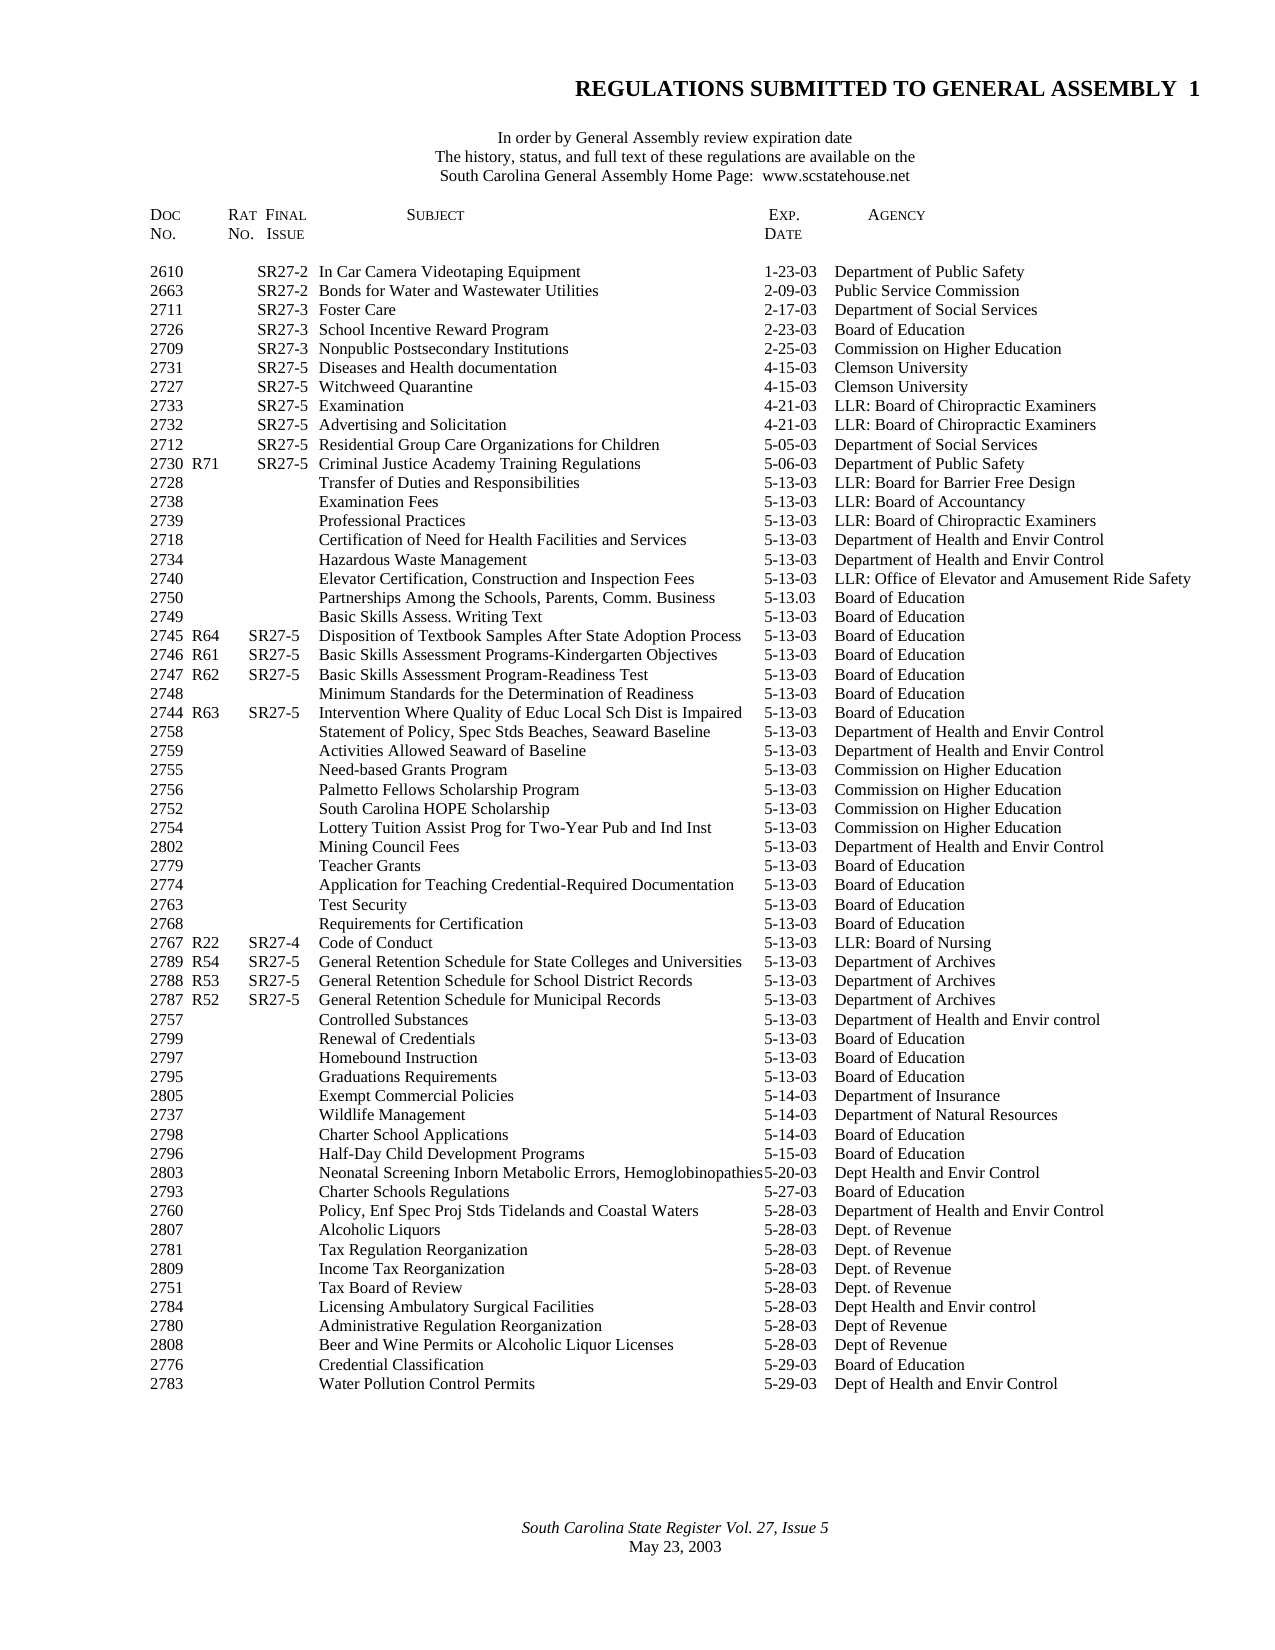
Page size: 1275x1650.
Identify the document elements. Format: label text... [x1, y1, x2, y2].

text 2776 Credential Classification 5-29-03 Board of Education [150, 1354, 1200, 1373]
text 2807 Alcoholic Liquors 5-28-03 Dept. of Revenue [150, 1220, 1200, 1239]
text 2745 R64 SR27-5 Disposition of Textbook Samples After State Adoption Process 5-13-03 Board of Education [150, 626, 1200, 645]
text 2767 R22 SR27-4 Code of Conduct 5-13-03 LLR: Board of Nursing [150, 933, 1200, 952]
text 2749 Basic Skills Assess. Writing Text 5-13-03 Board of Education [150, 607, 1200, 626]
text 2755 Need-based Grants Program 5-13-03 Commission on Higher Education [150, 760, 1200, 779]
text 2730 R71 SR27-5 Criminal Justice Academy Training Regulations 5-06-03 Department of Public Safety [150, 453, 1200, 473]
text 2787 R52 SR27-5 General Retention Schedule for Municipal Records 5-13-03 Department of Archives [150, 990, 1200, 1009]
text 2808 Beer and Wine Permits or Alcoholic Liquor Licenses 5-28-03 Dept of Revenue [150, 1335, 1200, 1354]
text 2728 Transfer of Duties and Responsibilities 5-13-03 LLR: Board for Barrier Free Design [150, 473, 1200, 492]
text 2774 Application for Teaching Credential-Required Documentation 5-13-03 Board of Education [150, 875, 1200, 894]
text 2746 R61 SR27-5 Basic Skills Assessment Programs-Kindergarten Objectives 5-13-03 Board of Education [150, 645, 1200, 664]
text 2796 Half-Day Child Development Programs 5-15-03 Board of Education [150, 1143, 1200, 1163]
text 2763 Test Security 5-13-03 Board of Education [150, 894, 1200, 913]
text South Carolina General Assembly Home Page: www.scstatehouse.net [150, 166, 1200, 185]
text 2779 Teacher Grants 5-13-03 Board of Education [150, 856, 1200, 875]
text 2663 SR27-2 Bonds for Water and Wastewater Utilities 2-09-03 Public Service Commission [150, 281, 1200, 300]
text 2740 Elevator Certification, Construction and Inspection Fees 5-13-03 LLR: Office of Elevator and Amusement Ride Safety [150, 568, 1200, 588]
text 2798 Charter School Applications 5-14-03 Board of Education [150, 1124, 1200, 1143]
text 2747 R62 SR27-5 Basic Skills Assessment Program-Readiness Test 5-13-03 Board of Education [150, 664, 1200, 683]
text 2797 Homebound Instruction 5-13-03 Board of Education [150, 1048, 1200, 1067]
text 2809 Income Tax Reorganization 5-28-03 Dept. of Revenue [150, 1258, 1200, 1278]
text 2803 Neonatal Screening Inborn Metabolic Errors, Hemoglobinopathies 5-20-03 Dept Health and Envir Control [150, 1163, 1200, 1182]
text 2780 Administrative Regulation Reorganization 5-28-03 Dept of Revenue [150, 1316, 1200, 1335]
text 2610 SR27-2 In Car Camera Videotaping Equipment 1-23-03 Department of Public Safety [150, 262, 1200, 281]
text 2757 Controlled Substances 5-13-03 Department of Health and Envir control [150, 1009, 1200, 1028]
text 2734 Hazardous Waste Management 5-13-03 Department of Health and Envir Control [150, 549, 1200, 568]
text 2738 Examination Fees 5-13-03 LLR: Board of Accountancy [150, 492, 1200, 511]
text 2731 SR27-5 Diseases and Health documentation 4-15-03 Clemson University [150, 358, 1200, 377]
text 2799 Renewal of Credentials 5-13-03 Board of Education [150, 1028, 1200, 1048]
text 2751 Tax Board of Review 5-28-03 Dept. of Revenue [150, 1278, 1200, 1297]
text In order by General Assembly review expiration date [150, 128, 1200, 147]
text Doc Rat Final Subject Exp. Agency [150, 204, 1200, 223]
text 2802 Mining Council Fees 5-13-03 Department of Health and Envir Control [150, 837, 1200, 856]
text 2783 Water Pollution Control Permits 5-29-03 Dept of Health and Envir Control [150, 1373, 1200, 1393]
text 2732 SR27-5 Advertising and Solicitation 4-21-03 LLR: Board of Chiropractic Examiners [150, 415, 1200, 434]
text 2752 South Carolina HOPE Scholarship 5-13-03 Commission on Higher Education [150, 798, 1200, 818]
text 2784 Licensing Ambulatory Surgical Facilities 5-28-03 Dept Health and Envir control [150, 1297, 1200, 1316]
text 2712 SR27-5 Residential Group Care Organizations for Children 5-05-03 Department of Social Services [150, 434, 1200, 453]
text 2718 Certification of Need for Health Facilities and Services 5-13-03 Department of Health and Envir Control [150, 530, 1200, 549]
text 2737 Wildlife Management 5-14-03 Department of Natural Resources [150, 1105, 1200, 1124]
text 2750 Partnerships Among the Schools, Parents, Comm. Business 5-13.03 Board of Education [150, 588, 1200, 607]
text No. No. Issue Date [150, 223, 1200, 243]
text 2795 Graduations Requirements 5-13-03 Board of Education [150, 1067, 1200, 1086]
text 2726 SR27-3 School Incentive Reward Program 2-23-03 Board of Education [150, 319, 1200, 338]
text 2789 R54 SR27-5 General Retention Schedule for State Colleges and Universities 5-13-03 Department of Archives [150, 952, 1200, 971]
text 2754 Lottery Tuition Assist Prog for Two-Year Pub and Ind Inst 5-13-03 Commission on Higher Education [150, 818, 1200, 837]
text 2727 SR27-5 Witchweed Quarantine 4-15-03 Clemson University [150, 377, 1200, 396]
text 2711 SR27-3 Foster Care 2-17-03 Department of Social Services [150, 300, 1200, 319]
text 2744 R63 SR27-5 Intervention Where Quality of Educ Local Sch Dist is Impaired 5-13-03 Board of Education [150, 703, 1200, 722]
text The history, status, and full text of these regulations are available on the [150, 147, 1200, 166]
text 2748 Minimum Standards for the Determination of Readiness 5-13-03 Board of Education [150, 683, 1200, 703]
text 2756 Palmetto Fellows Scholarship Program 5-13-03 Commission on Higher Education [150, 779, 1200, 798]
text 2793 Charter Schools Regulations 5-27-03 Board of Education [150, 1182, 1200, 1201]
text 2781 Tax Regulation Reorganization 5-28-03 Dept. of Revenue [150, 1239, 1200, 1258]
text 2788 R53 SR27-5 General Retention Schedule for School District Records 5-13-03 Department of Archives [150, 971, 1200, 990]
text 2805 Exempt Commercial Policies 5-14-03 Department of Insurance [150, 1086, 1200, 1105]
text 2768 Requirements for Certification 5-13-03 Board of Education [150, 913, 1200, 933]
text 2758 Statement of Policy, Spec Stds Beaches, Seaward Baseline 5-13-03 Department of Health and Envir Control [150, 722, 1200, 741]
text 2739 Professional Practices 5-13-03 LLR: Board of Chiropractic Examiners [150, 511, 1200, 530]
text 2760 Policy, Enf Spec Proj Stds Tidelands and Coastal Waters 5-28-03 Department of Health and Envir Control [150, 1201, 1200, 1220]
text 2759 Activities Allowed Seaward of Baseline 5-13-03 Department of Health and Envir Control [150, 741, 1200, 760]
text 2733 SR27-5 Examination 4-21-03 LLR: Board of Chiropractic Examiners [150, 396, 1200, 415]
text 2709 SR27-3 Nonpublic Postsecondary Institutions 2-25-03 Commission on Higher Education [150, 338, 1200, 358]
